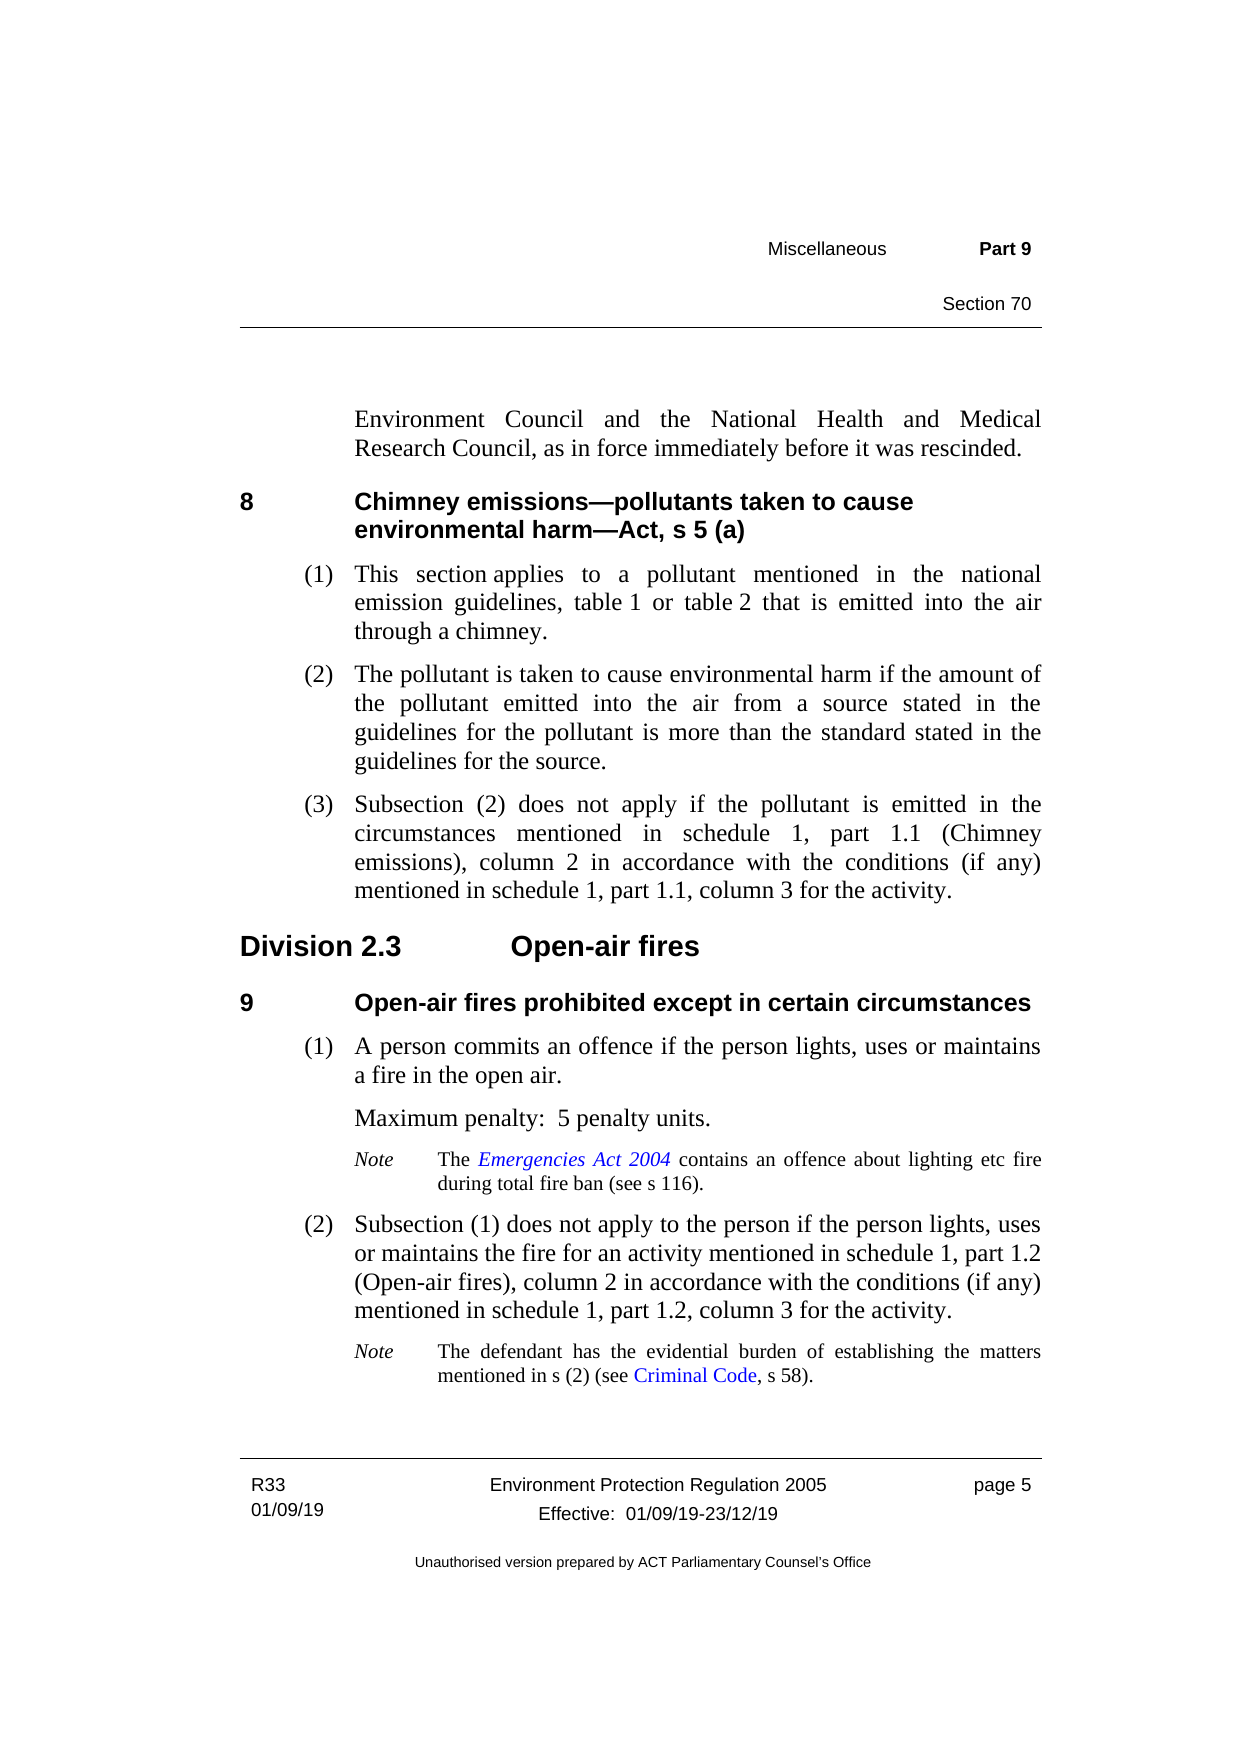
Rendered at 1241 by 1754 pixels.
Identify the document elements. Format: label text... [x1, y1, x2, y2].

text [354, 404, 1042, 462]
text (2) The pollutant is taken to cause environmental harm if the amount of the pollutant emitted into the air from a source stated in the guidelines for the pollutant is more than the standard stated in the guidelines for the source. [239, 659, 1042, 774]
text Maximum penalty: 5 penalty units. [354, 1103, 1042, 1132]
text Note The Emergencies Act 2004 contains an offence about lighting etc fire during total fire ban (see s 116). [354, 1146, 1042, 1194]
text (2) Subsection (1) does not apply to the person if the person lights, uses or maintains the fire for an activity mentioned in schedule 1, part 1.2 (Open-air fires), column 2 in accordance with the conditions (if any) mentioned in schedule 1, part 1.2, column 3 for the activity. [239, 1209, 1042, 1324]
text Note The defendant has the evidential burden of establishing the matters mentioned in s (2) (see Criminal Code, s 58). [354, 1339, 1042, 1387]
text Division 2.3 Open-air fires [239, 929, 1042, 963]
text (1) This section applies to a pollutant mentioned in the national emission guidelines, table 1 or table 2 that is emitted into the air through a chimney. [239, 559, 1042, 645]
text (1) A person commits an offence if the person lights, uses or maintains a fire in the open air. [239, 1031, 1042, 1088]
text (3) Subsection (2) does not apply if the pollutant is emitted in the circumstances mentioned in schedule 1, part 1.1 (Chimney emissions), column 2 in accordance with the conditions (if any) mentioned in schedule 1, part 1.1, column 3 for the activity. [239, 789, 1042, 904]
text 9 Open-air fires prohibited except in certain circumstances [239, 988, 1042, 1016]
text 8 Chimney emissions—pollutants taken to cause environmental harm—Act, s 5 (a) [239, 487, 1042, 544]
